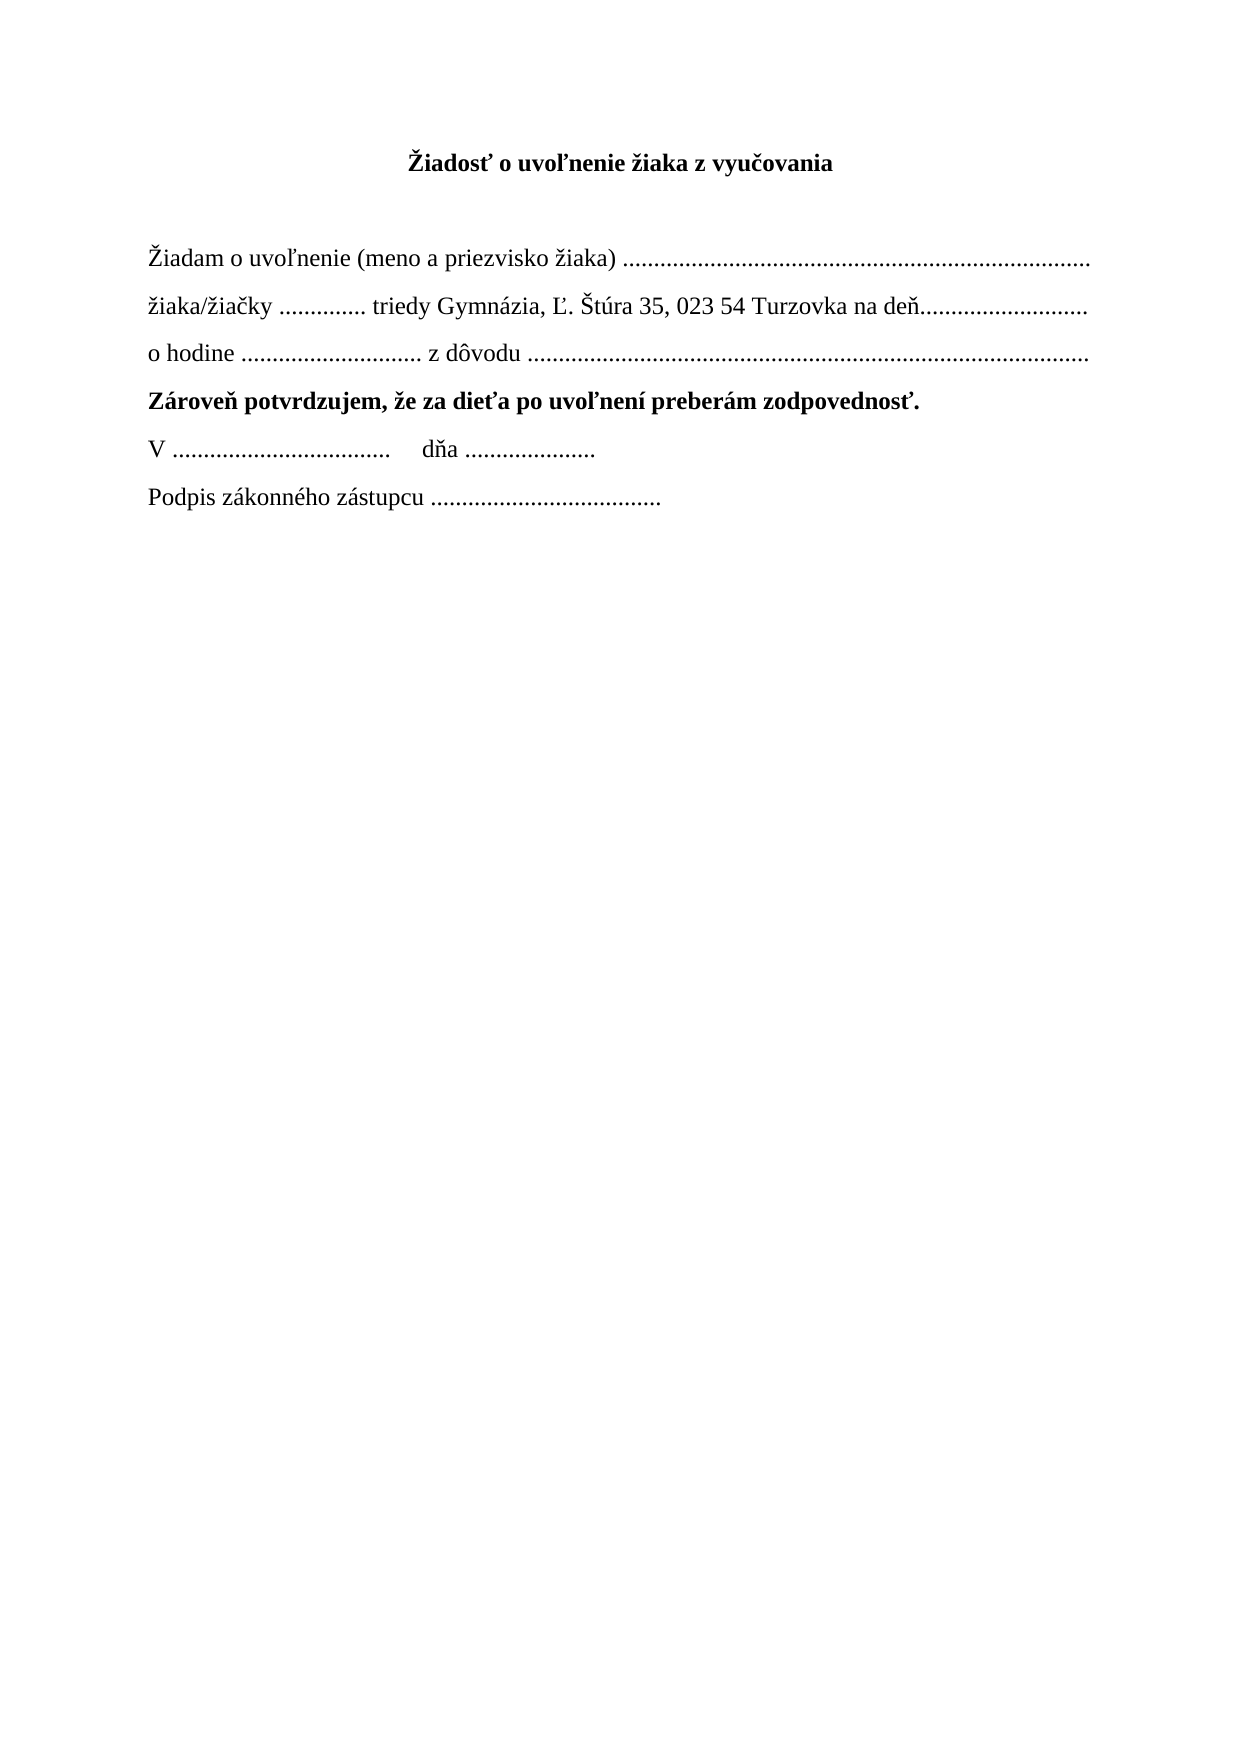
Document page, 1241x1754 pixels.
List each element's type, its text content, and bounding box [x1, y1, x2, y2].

text V ................................... dňa ..................... [148, 434, 1093, 463]
text Zároveň potvrdzujem, že za dieťa po uvoľnení preberám zodpovednosť. [148, 386, 1093, 415]
text Žiadosť o uvoľnenie žiaka z vyučovania [148, 148, 1093, 176]
text Podpis zákonného zástupcu ..................................... [148, 482, 1093, 510]
text o hodine ............................. z dôvodu .......................................................................................... [148, 338, 1093, 367]
text žiaka/žiačky .............. triedy Gymnázia, Ľ. Štúra 35, 023 54 Turzovka na deň........................... [148, 291, 1093, 319]
text Žiadam o uvoľnenie (meno a priezvisko žiaka) ........................................................................... [148, 243, 1093, 272]
